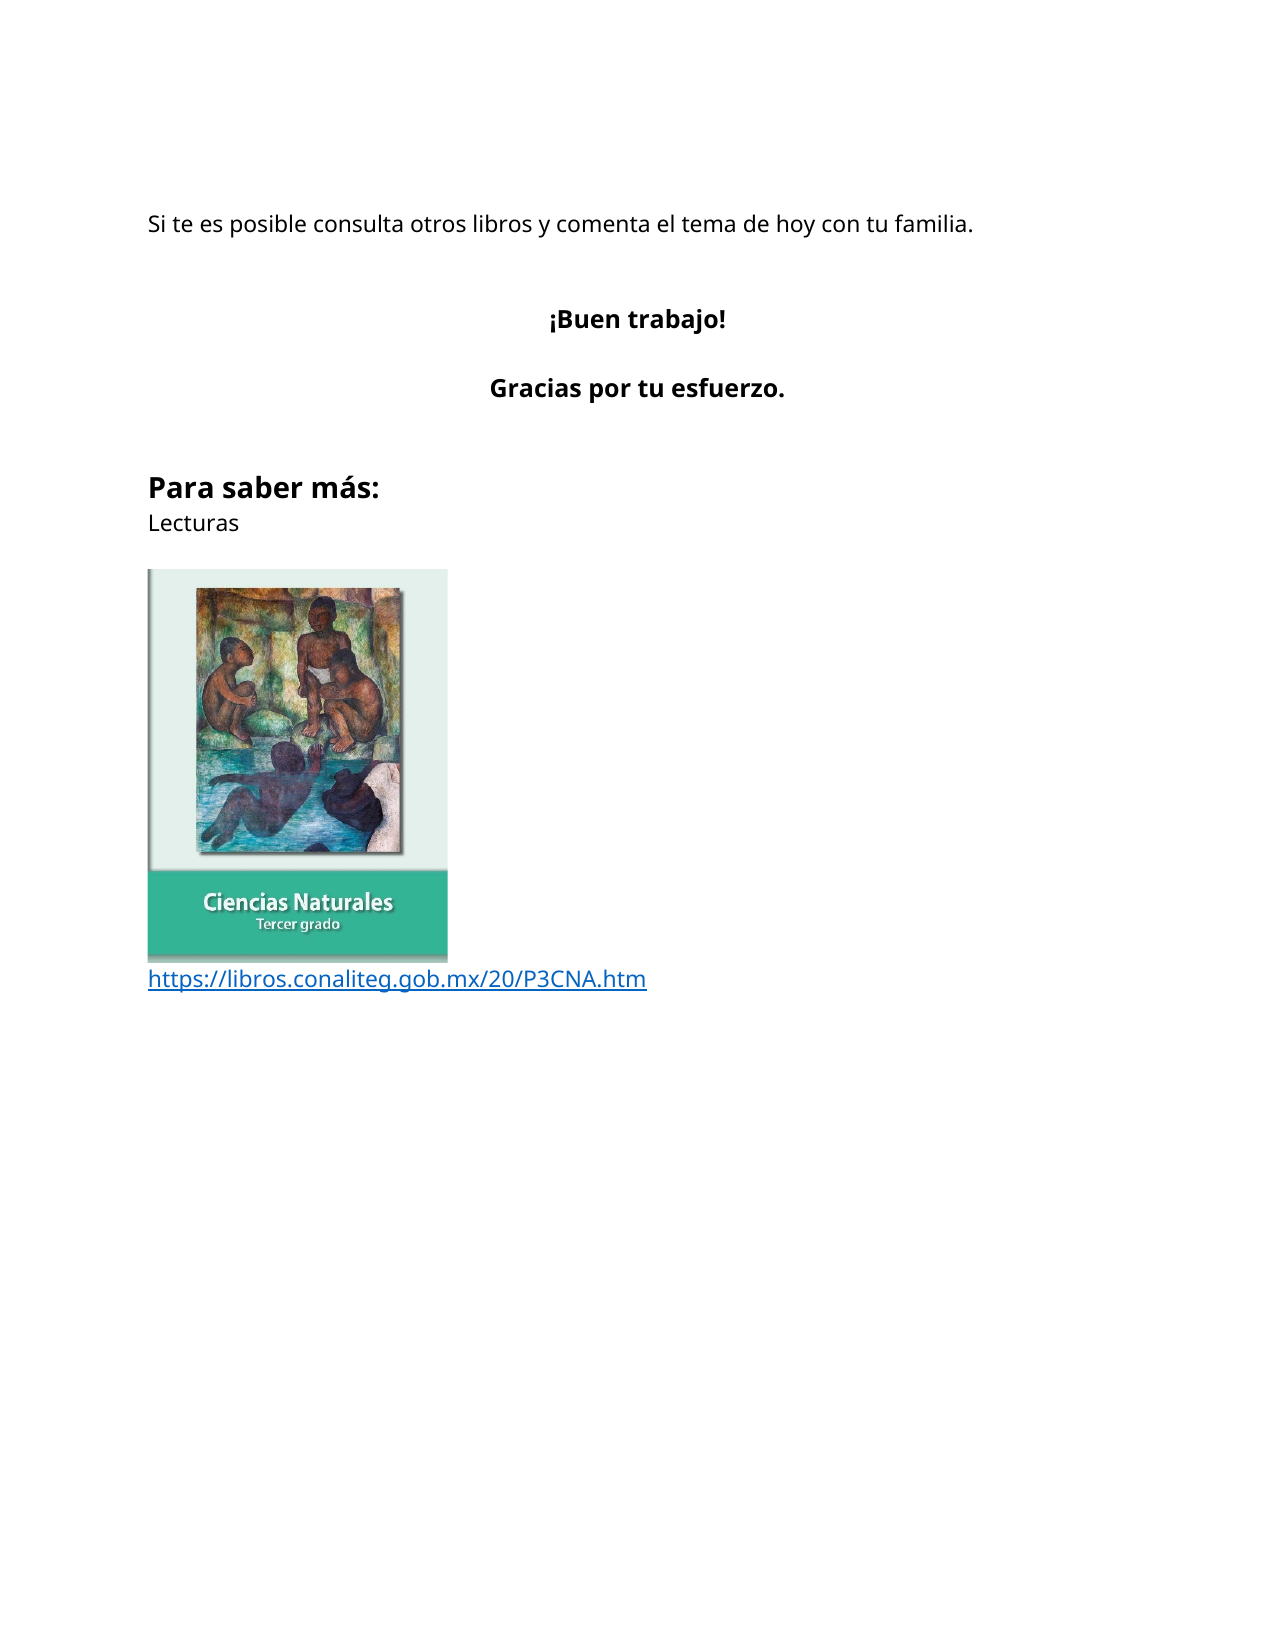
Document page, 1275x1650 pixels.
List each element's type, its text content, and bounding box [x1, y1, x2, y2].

text ¡Buen trabajo! [148, 302, 1127, 336]
text Gracias por tu esfuerzo. [148, 370, 1127, 404]
text https://libros.conaliteg.gob.mx/20/P3CNA.htm [148, 963, 1127, 994]
text Lecturas [148, 507, 1127, 538]
text Para saber más: [148, 467, 1127, 507]
text Si te es posible consulta otros libros y comenta el tema de hoy con tu familia. [148, 208, 1127, 240]
picture [147, 569, 448, 963]
